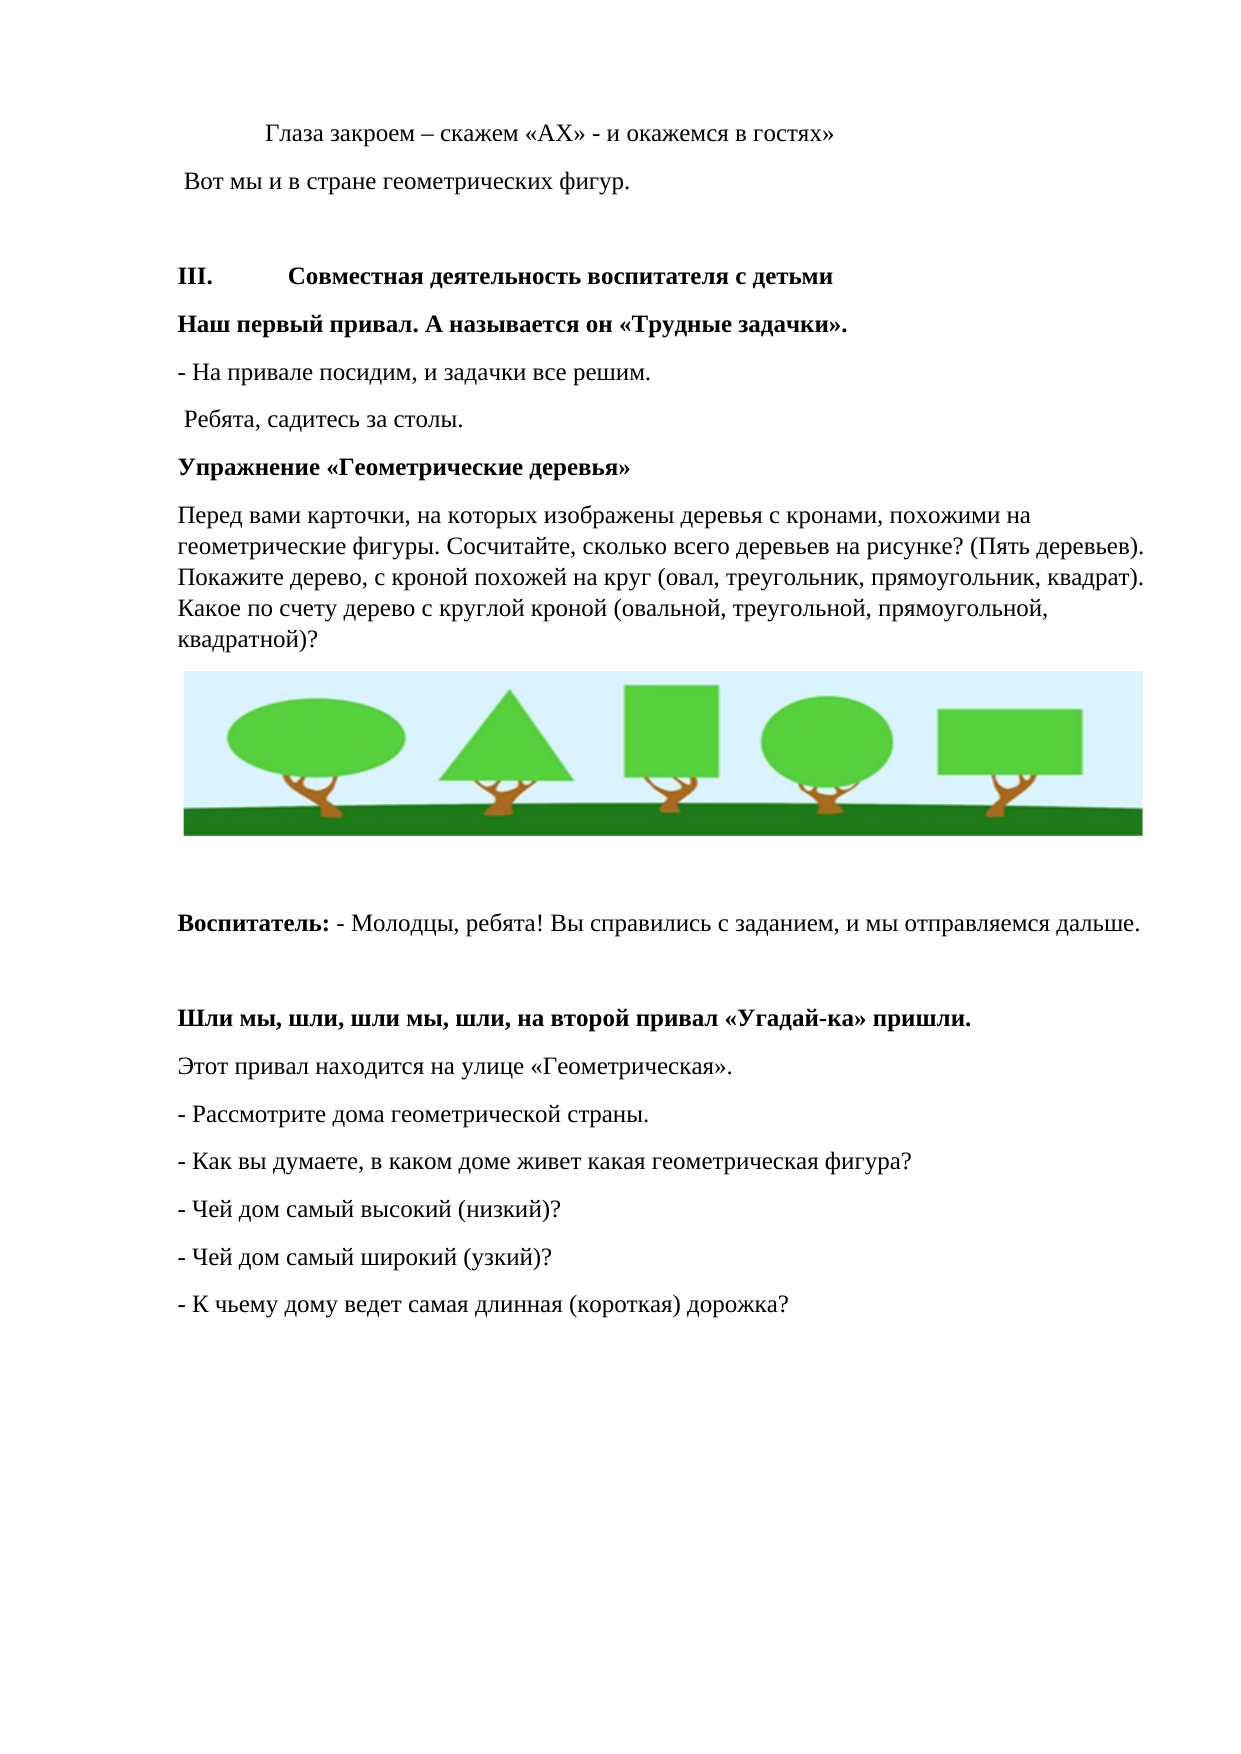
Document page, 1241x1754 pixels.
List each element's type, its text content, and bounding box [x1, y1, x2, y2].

text - Как вы думаете, в каком доме живет какая геометрическая фигура? [177, 1146, 1152, 1175]
text - На привале посидим, и задачки все решим. [177, 357, 1152, 385]
text Воспитатель: - Молодцы, ребята! Вы справились с заданием, и мы отправляемся дальше. [177, 908, 1152, 937]
text Этот привал находится на улице «Геометрическая». [177, 1051, 1152, 1080]
picture [183, 671, 1143, 836]
text - Чей дом самый высокий (низкий)? [177, 1194, 1152, 1223]
text Глаза закроем – скажем «АХ» - и окажемся в гостях» [177, 118, 1152, 147]
text Перед вами карточки, на которых изображены деревья с кронами, похожими на геометрические фигуры. Сосчитайте, сколько всего деревьев на рисунке? (Пять деревьев). Покажите дерево, с кроной похожей на круг (овал, треугольник, прямоугольник, квадрат). Какое по счету дерево с круглой кроной (овальной, треугольной, прямоугольной, квадратной)? [177, 500, 1152, 653]
text - Чей дом самый широкий (узкий)? [177, 1242, 1152, 1271]
text - К чьему дому ведет самая длинная (короткая) дорожка? [177, 1289, 1152, 1318]
text - Рассмотрите дома геометрической страны. [177, 1099, 1152, 1127]
text Шли мы, шли, шли мы, шли, на второй привал «Угадай-ка» пришли. [177, 1003, 1152, 1032]
text Вот мы и в стране геометрических фигур. [177, 166, 1152, 194]
text Упражнение «Геометрические деревья» [177, 452, 1152, 481]
text Наш первый привал. А называется он «Трудные задачки». [177, 309, 1152, 338]
text III. Совместная деятельность воспитателя с детьми [177, 261, 1152, 290]
text Ребята, садитесь за столы. [177, 404, 1152, 433]
